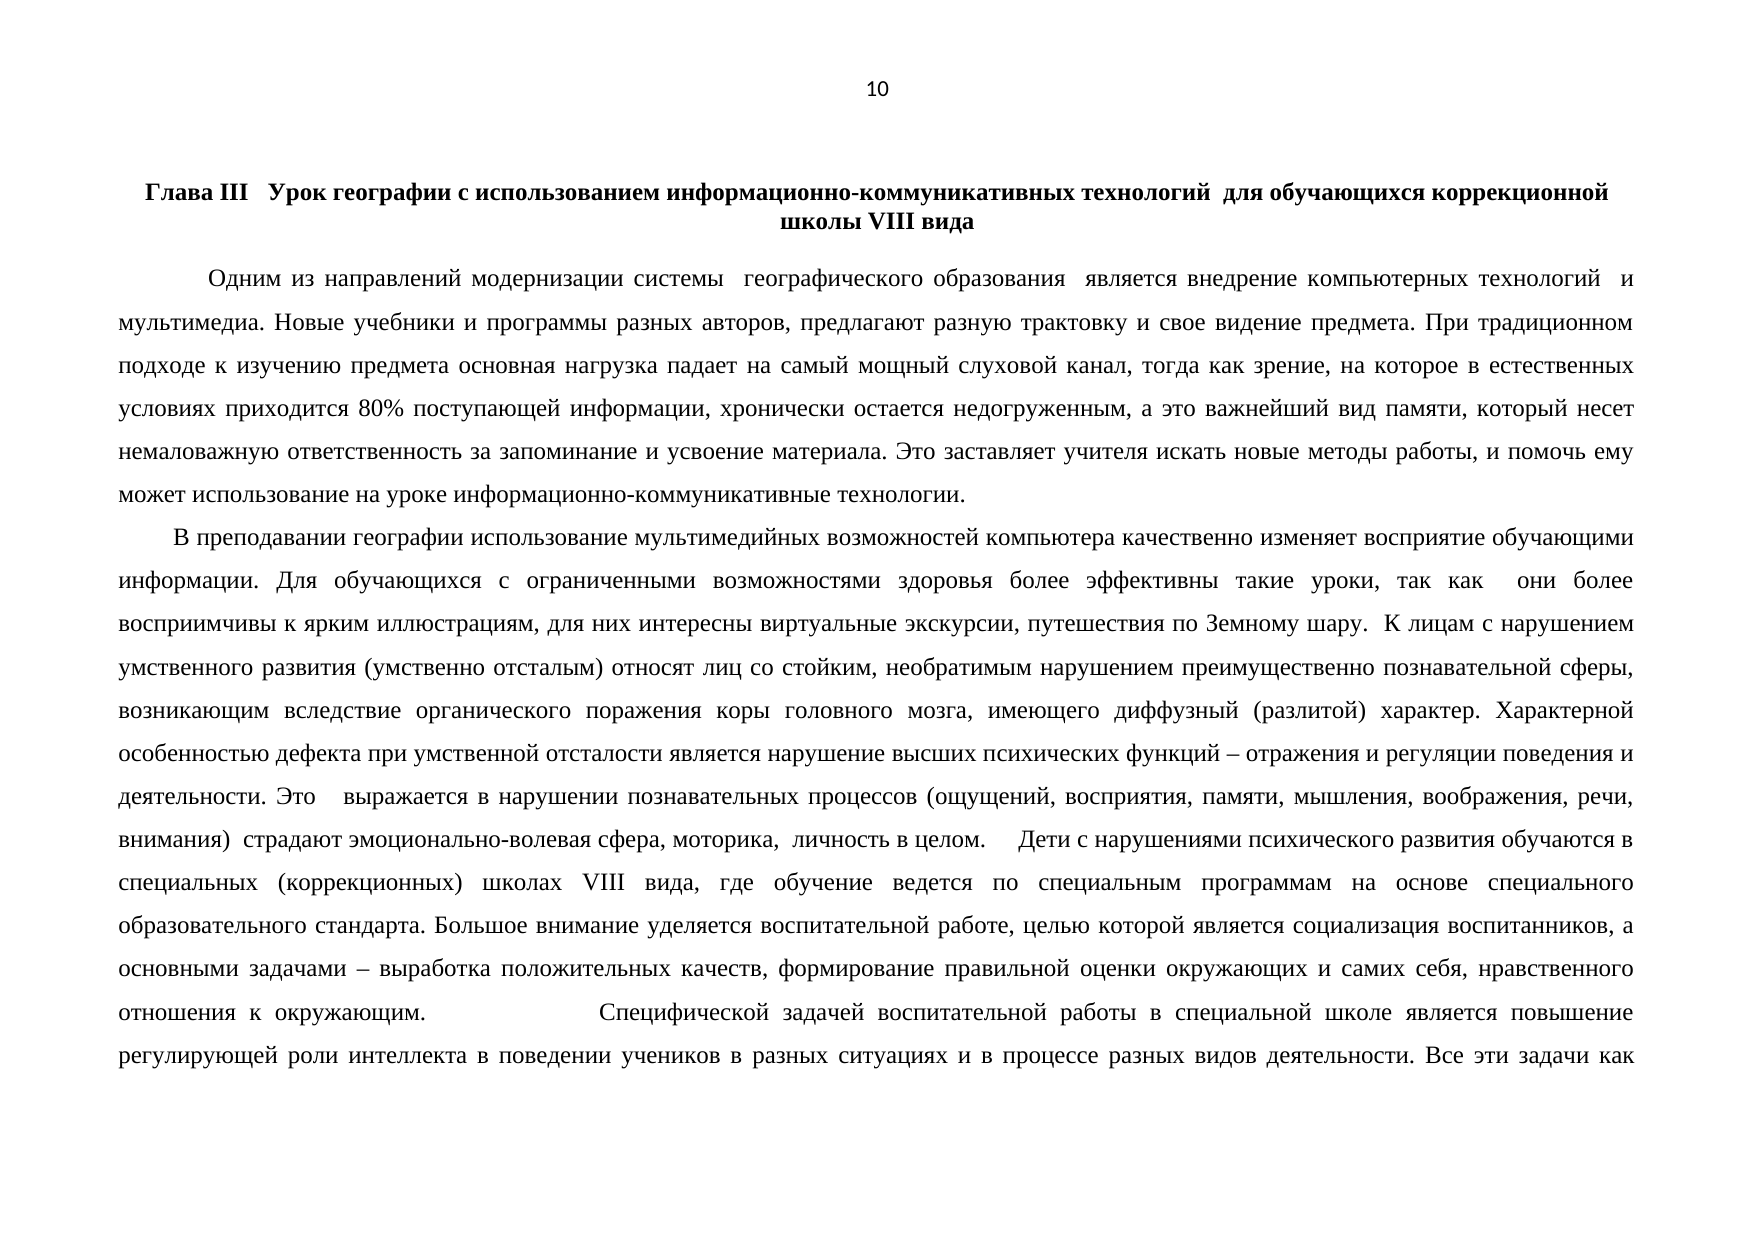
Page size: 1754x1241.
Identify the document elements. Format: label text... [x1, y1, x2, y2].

text Глава III Урок географии с использованием информационно-коммуникативных технологий для обучающихся коррекционной школы VIII вида [118, 177, 1636, 235]
text Одним из направлений модернизации системы географического образования является внедрение компьютерных технологий и мультимедиа. Новые учебники и программы разных авторов, предлагают разную трактовку и свое видение предмета. При традиционном подходе к изучению предмета основная нагрузка падает на самый мощный слуховой канал, тогда как зрение, на которое в естественных условиях приходится 80% поступающей информации, хронически остается недогруженным, а это важнейший вид памяти, который несет немаловажную ответственность за запоминание и усвоение материала. Это заставляет учителя искать новые методы работы, и помочь ему может использование на уроке информационно-коммуникативные технологии. [118, 263, 1636, 508]
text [118, 522, 1636, 1068]
